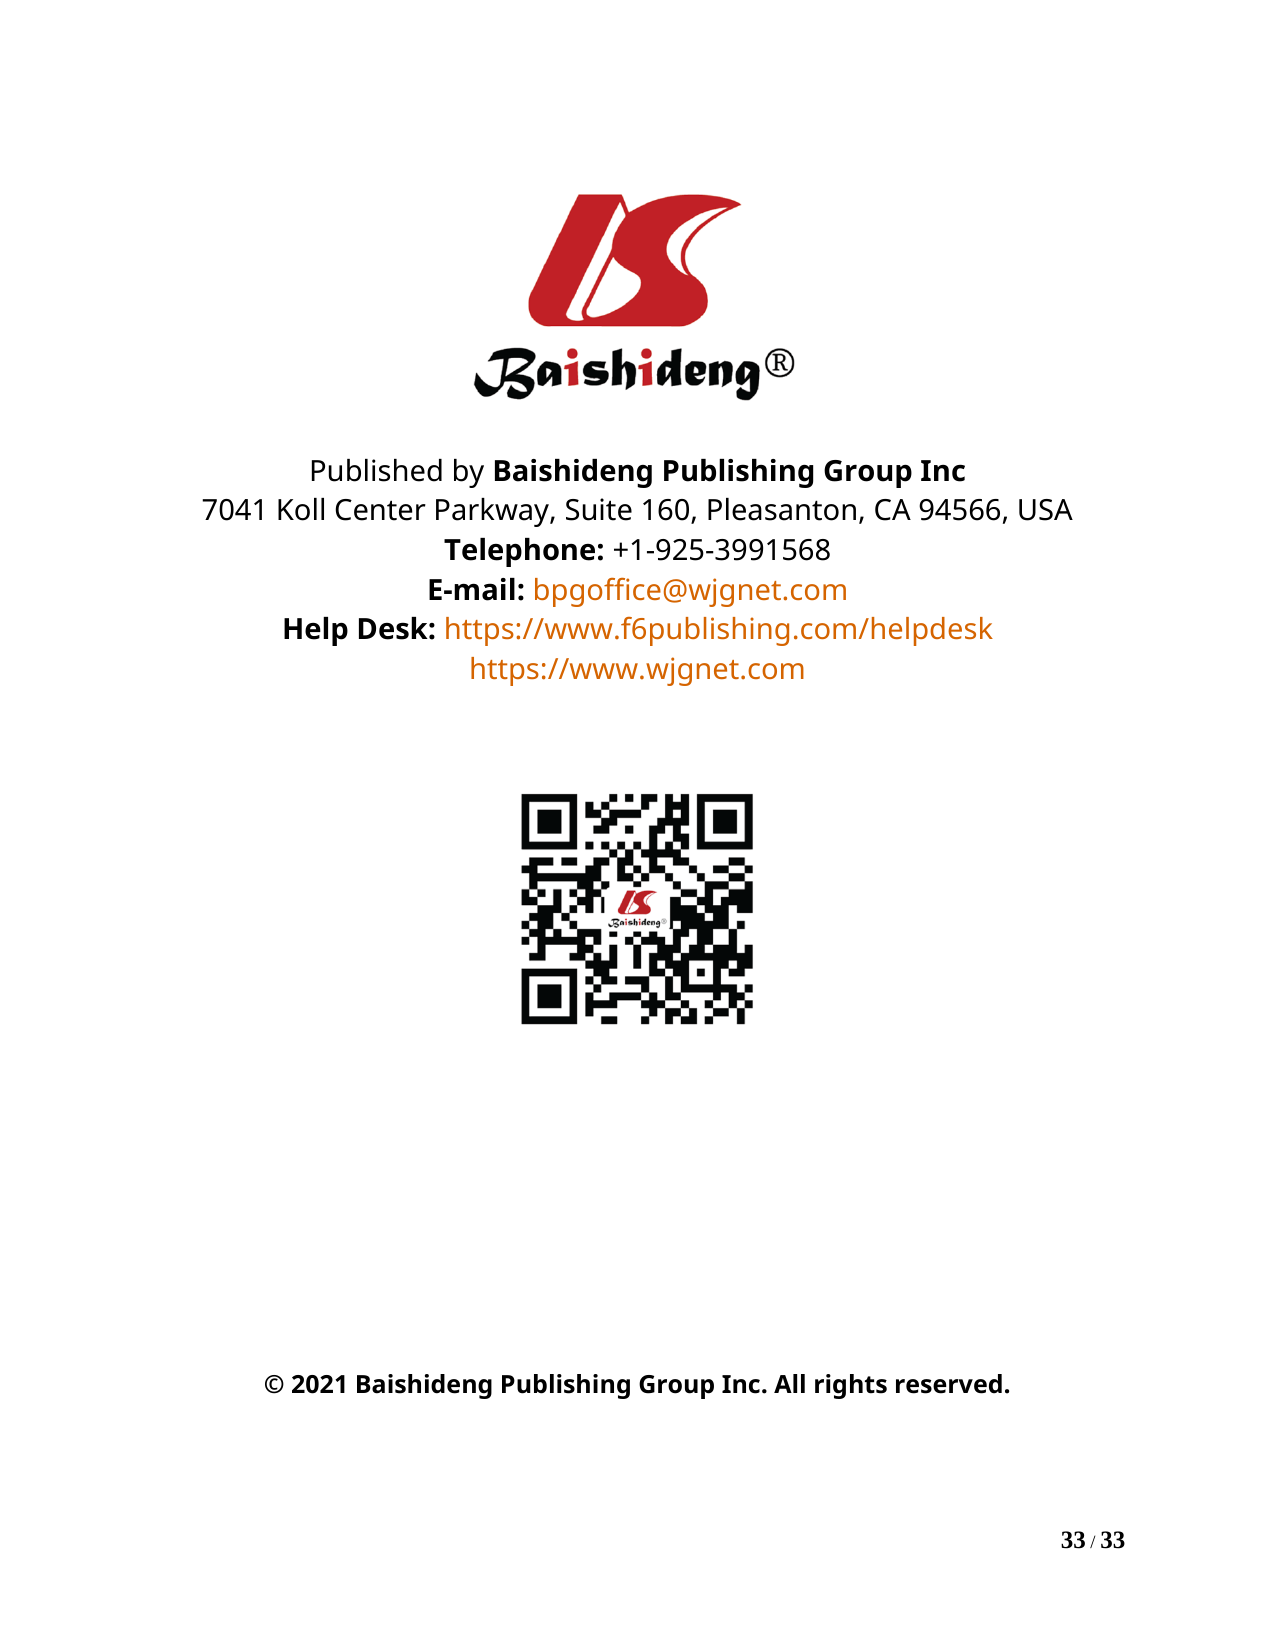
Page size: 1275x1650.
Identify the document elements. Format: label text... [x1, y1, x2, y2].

text Help Desk: https://www.f6publishing.com/helpdesk [150, 609, 1125, 648]
picture [518, 790, 757, 1027]
picture [432, 179, 843, 416]
text E-mail: bpgoffice@wjgnet.com [150, 569, 1125, 609]
text Telephone: +1-925-3991568 [150, 529, 1125, 569]
text © 2021 Baishideng Publishing Group Inc. All rights reserved. [150, 1367, 1125, 1401]
text 7041 Koll Center Parkway, Suite 160, Pleasanton, CA 94566, USA [150, 489, 1125, 529]
text https://www.wjgnet.com [150, 648, 1125, 688]
text Published by Baishideng Publishing Group Inc [150, 450, 1125, 489]
